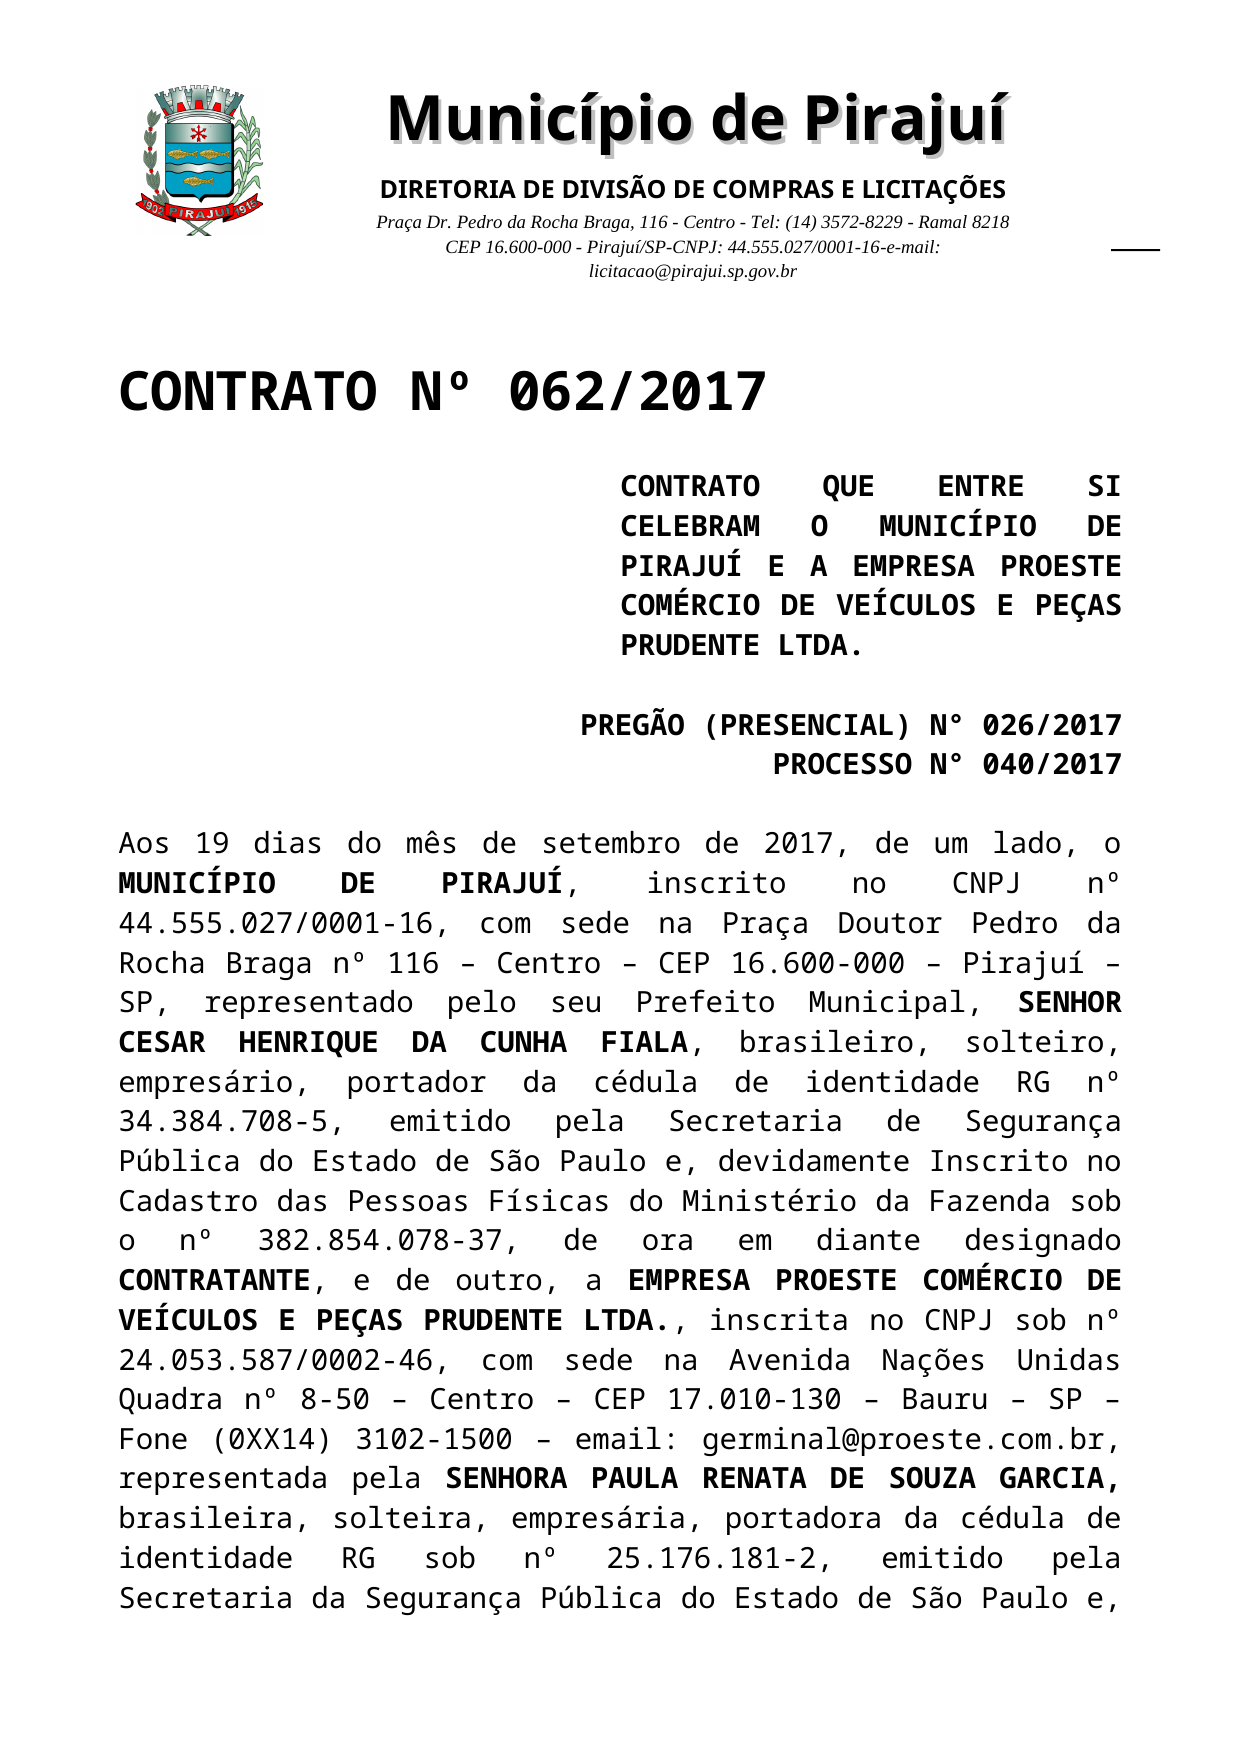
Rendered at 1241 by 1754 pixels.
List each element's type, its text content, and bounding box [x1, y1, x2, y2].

text CONTRATO QUE ENTRE SI CELEBRAM O MUNICÍPIO DE PIRAJUÍ E A EMPRESA PROESTE COMÉRCIO DE VEÍCULOS E PEÇAS PRUDENTE LTDA. [620, 466, 1122, 664]
text PREGÃO (PRESENCIAL) N° 026/2017 [118, 704, 1122, 743]
text CONTRATO Nº 062/2017 [118, 352, 1122, 426]
text PROCESSO N° 040/2017 [118, 743, 1122, 783]
picture [135, 85, 264, 236]
